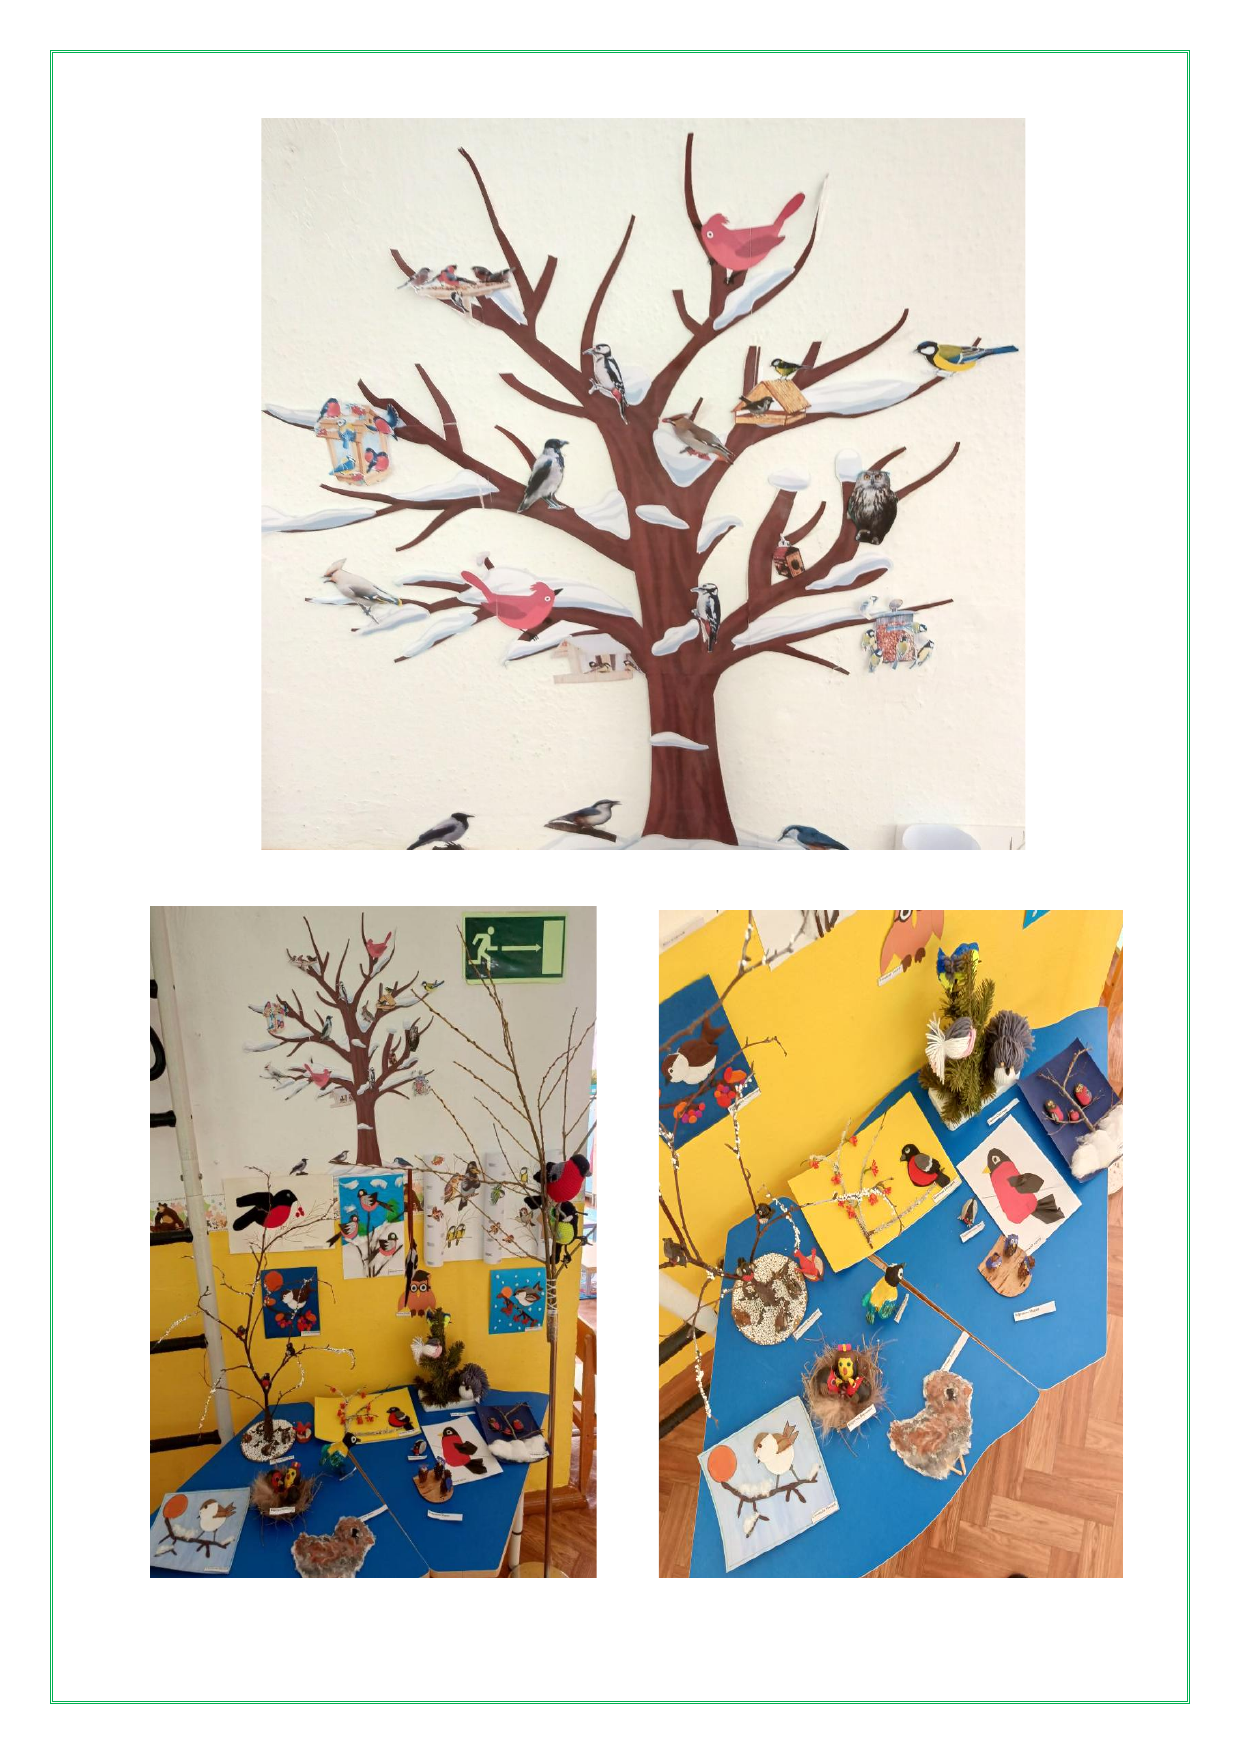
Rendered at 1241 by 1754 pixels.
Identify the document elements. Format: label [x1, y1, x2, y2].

picture [1030, 910, 1039, 917]
picture [261, 118, 1026, 850]
picture [658, 910, 1123, 1578]
picture [150, 906, 597, 1578]
